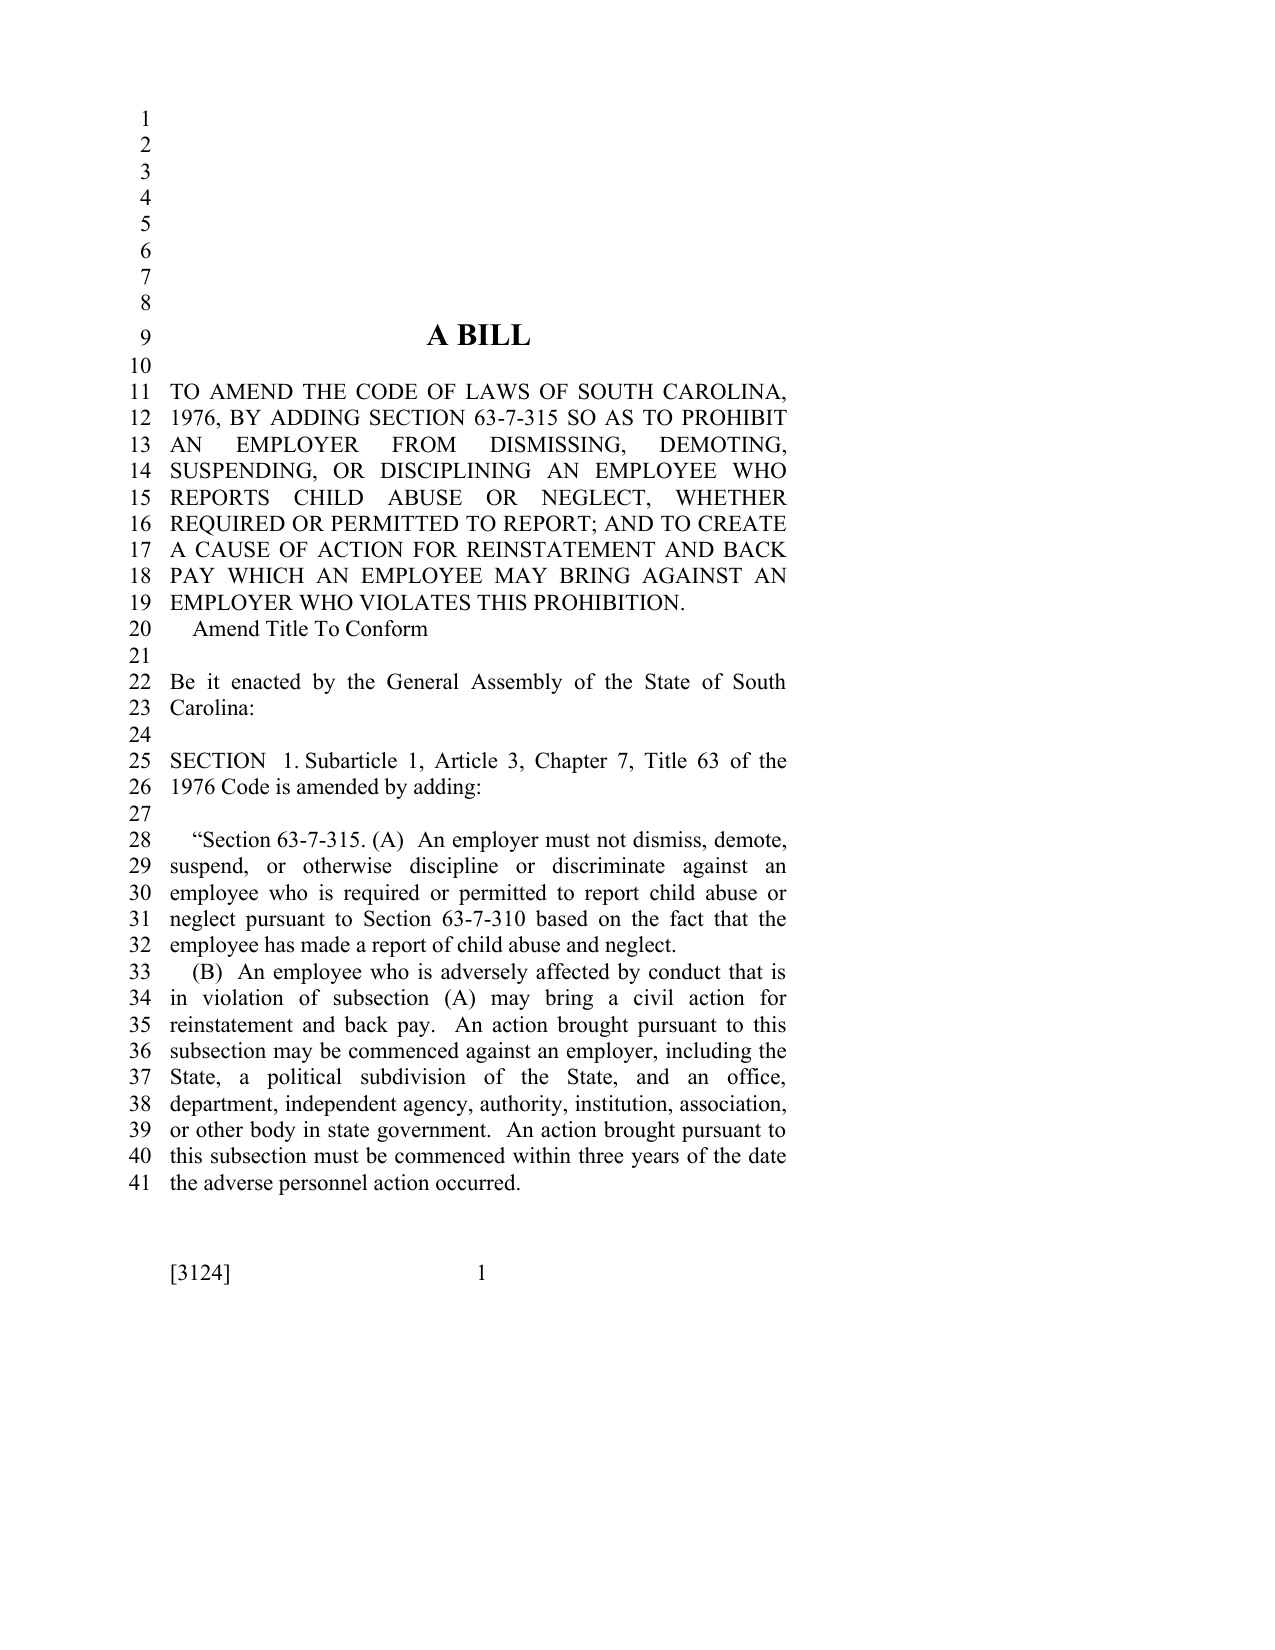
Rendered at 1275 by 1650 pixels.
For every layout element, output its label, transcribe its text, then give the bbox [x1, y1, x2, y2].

text SECTION 1. Subarticle 1, Article 3, Chapter 7, Title 63 of the 1976 Code is amended by adding: [169, 747, 787, 800]
text A BILL [169, 316, 787, 352]
text “Section 63-7-315. (A) An employer must not dismiss, demote, suspend, or otherwise discipline or discriminate against an employee who is required or permitted to report child abuse or neglect pursuant to Section 63-7-310 based on the fact that the employee has made a report of child abuse and neglect. [169, 826, 787, 958]
text (B) An employee who is adversely affected by conduct that is in violation of subsection (A) may bring a civil action for reinstatement and back pay. An action brought pursuant to this subsection may be commenced against an employer, including the State, a political subdivision of the State, and an office, department, independent agency, authority, institution, association, or other body in state government. An action brought pursuant to this subsection must be commenced within three years of the date the adverse personnel action occurred. [169, 958, 787, 1195]
text Amend Title To Conform [169, 615, 787, 642]
text Be it enacted by the General Assembly of the State of South Carolina: [169, 668, 787, 721]
text TO AMEND THE CODE OF LAWS OF SOUTH CAROLINA, 1976, BY ADDING SECTION 63-7-315 SO AS TO PROHIBIT AN EMPLOYER FROM DISMISSING, DEMOTING, SUSPENDING, OR DISCIPLINING AN EMPLOYEE WHO REPORTS CHILD ABUSE OR NEGLECT, WHETHER REQUIRED OR PERMITTED TO REPORT; AND TO CREATE A CAUSE OF ACTION FOR REINSTATEMENT AND BACK PAY WHICH AN EMPLOYEE MAY BRING AGAINST AN EMPLOYER WHO VIOLATES THIS PROHIBITION. [169, 378, 787, 615]
